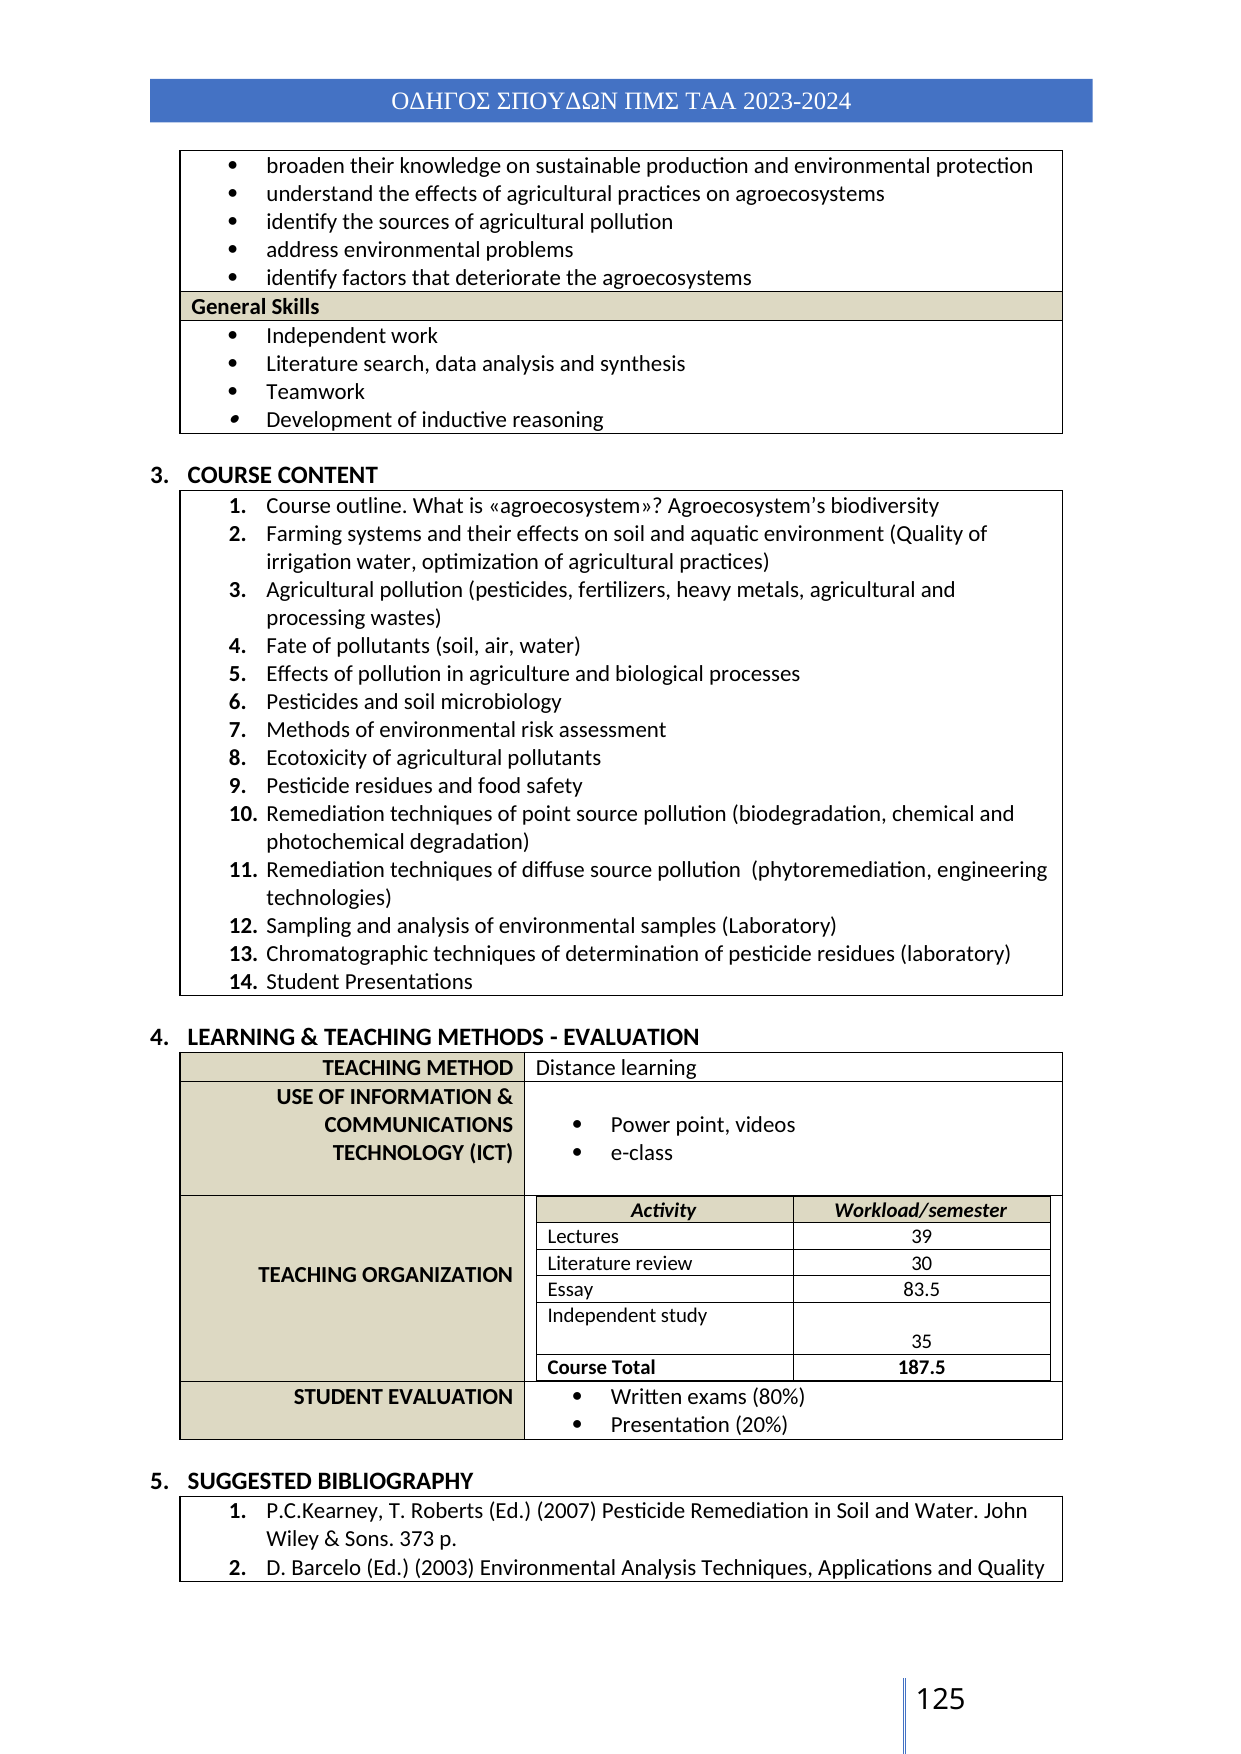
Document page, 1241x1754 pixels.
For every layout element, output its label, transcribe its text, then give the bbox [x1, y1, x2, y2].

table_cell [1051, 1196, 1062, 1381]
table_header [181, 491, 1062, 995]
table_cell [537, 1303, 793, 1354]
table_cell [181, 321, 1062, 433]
list SUGGESTED BIBLIOGRAPHY [150, 1465, 1093, 1496]
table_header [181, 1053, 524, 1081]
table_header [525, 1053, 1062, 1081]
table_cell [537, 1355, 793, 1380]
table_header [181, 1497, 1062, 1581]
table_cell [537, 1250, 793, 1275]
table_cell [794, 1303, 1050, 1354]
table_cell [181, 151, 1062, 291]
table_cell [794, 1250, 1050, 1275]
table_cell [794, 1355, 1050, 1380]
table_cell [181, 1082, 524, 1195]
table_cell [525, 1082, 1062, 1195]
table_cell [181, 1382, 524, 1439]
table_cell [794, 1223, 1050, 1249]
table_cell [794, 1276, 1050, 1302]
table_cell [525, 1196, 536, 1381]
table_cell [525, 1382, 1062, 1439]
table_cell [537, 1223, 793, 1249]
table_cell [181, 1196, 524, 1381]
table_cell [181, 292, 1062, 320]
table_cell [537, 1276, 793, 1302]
list COURSE CONTENT [150, 459, 1093, 490]
list LEARNING & TEACHING METHODS - EVALUATION [150, 1021, 1093, 1052]
